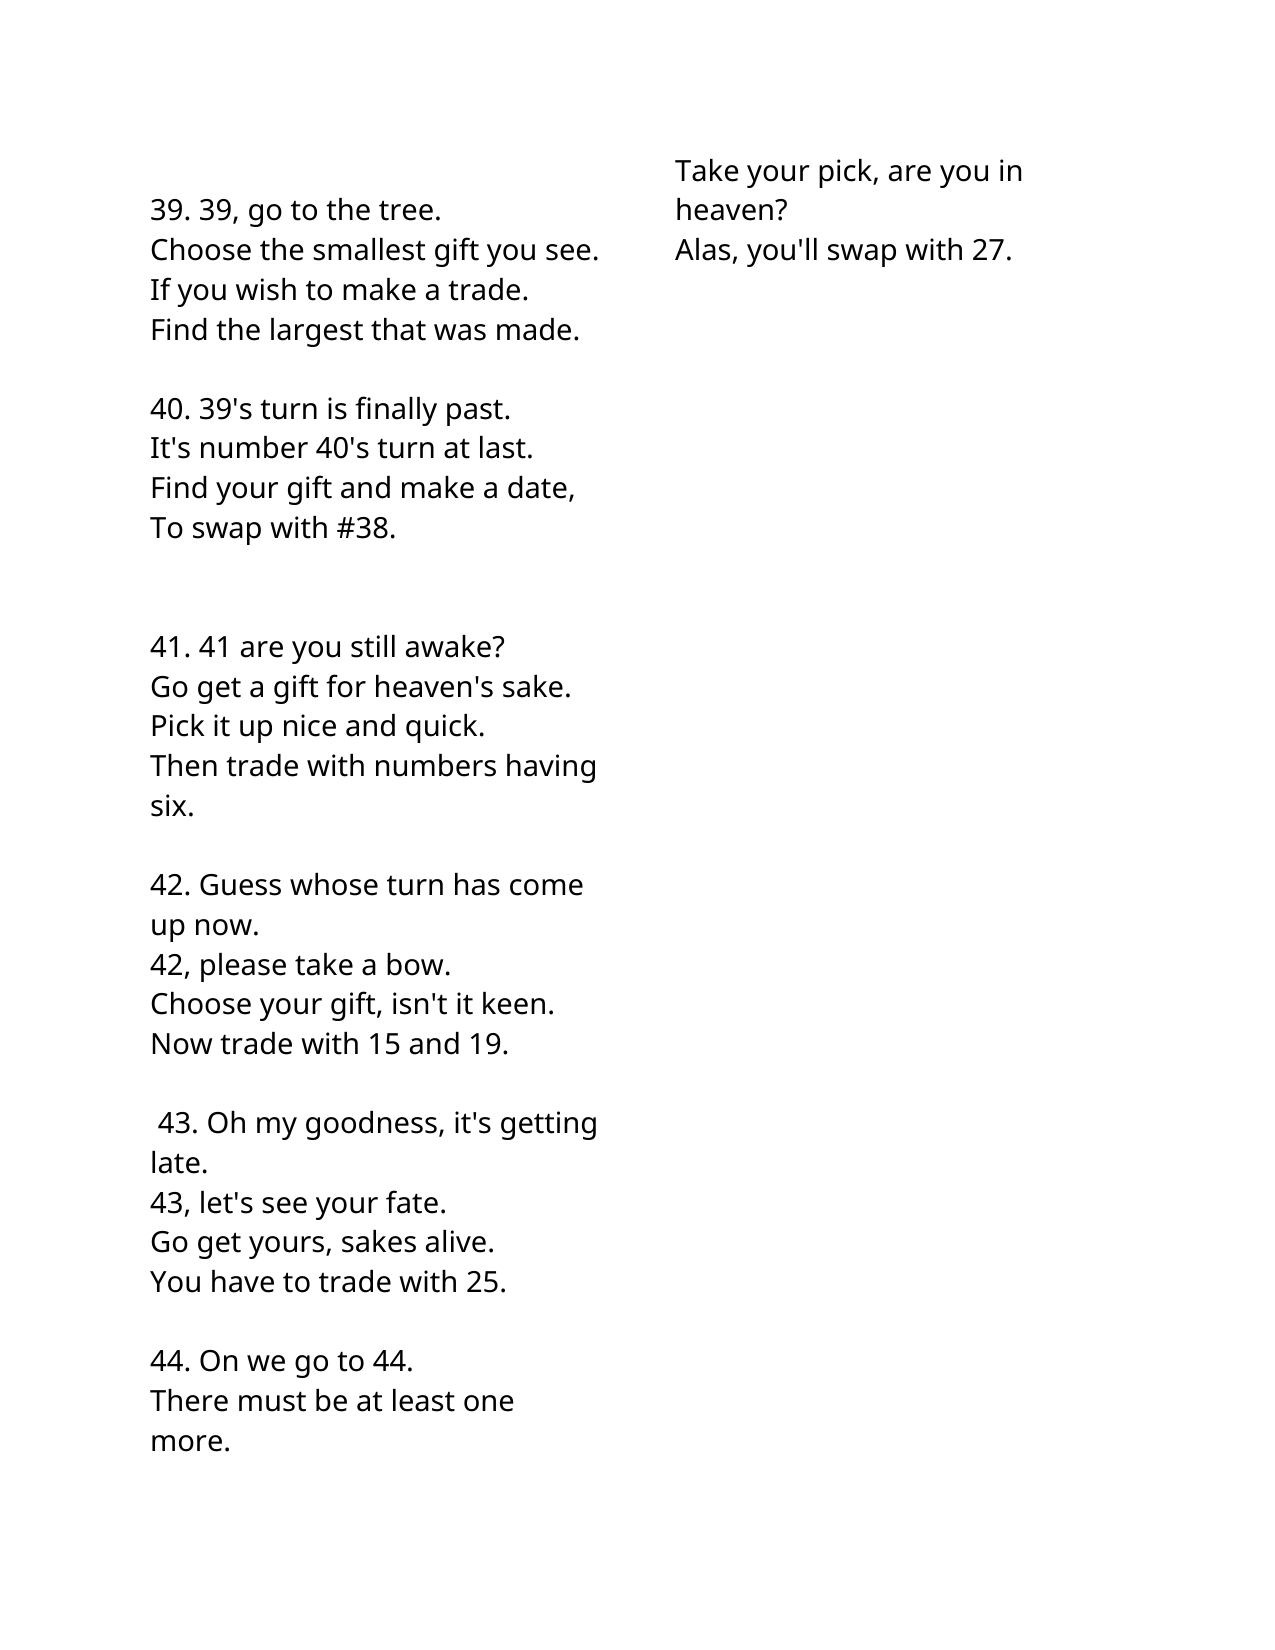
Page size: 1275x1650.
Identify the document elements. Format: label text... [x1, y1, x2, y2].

text To swap with #38. [150, 507, 600, 547]
text Choose your gift, isn't it keen. [150, 983, 600, 1023]
text 39. 39, go to the tree. [150, 190, 600, 229]
text There must be at least one more. [150, 1380, 600, 1460]
text If you wish to make a trade. [150, 269, 600, 309]
text Go get a gift for heaven's sake. [150, 666, 600, 706]
text Find the largest that was made. [150, 309, 600, 348]
text 42, please take a bow. [150, 944, 600, 983]
text 41. 41 are you still awake? [150, 626, 600, 666]
text 40. 39's turn is finally past. [150, 388, 600, 428]
text Take your pick, are you in heaven? [675, 150, 1125, 229]
text Alas, you'll swap with 27. [675, 229, 1125, 269]
text Choose the smallest gift you see. [150, 229, 600, 269]
text 44. On we go to 44. [150, 1341, 600, 1380]
text Then trade with numbers having six. [150, 745, 600, 825]
text Now trade with 15 and 19. [150, 1023, 600, 1063]
text It's number 40's turn at last. [150, 428, 600, 467]
text 42. Guess whose turn has come up now. [150, 864, 600, 944]
text Pick it up nice and quick. [150, 706, 600, 745]
text Find your gift and make a date, [150, 467, 600, 507]
text 43, let's see your fate. [150, 1182, 600, 1222]
text You have to trade with 25. [150, 1261, 600, 1301]
text 43. Oh my goodness, it's getting late. [150, 1102, 600, 1182]
text Go get yours, sakes alive. [150, 1222, 600, 1261]
